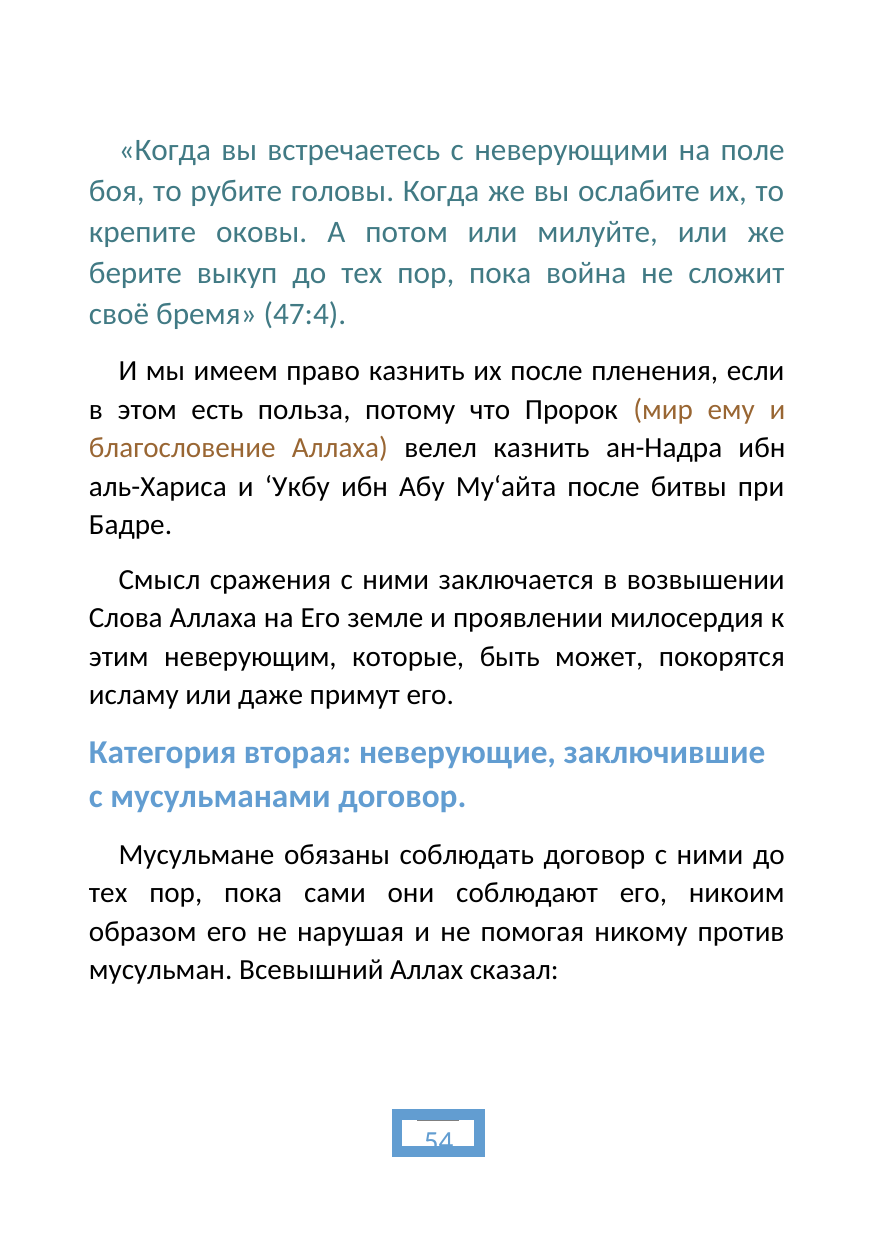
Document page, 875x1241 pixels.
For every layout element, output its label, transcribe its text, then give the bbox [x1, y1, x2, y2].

text Мусульмане обязаны соблюдать договор с ними до тех пор, пока сами они соблюдают его, никоим образом его не нарушая и не помогая никому против мусульман. Всевышний Аллах сказал: [89, 836, 785, 987]
text Смысл сражения с ними заключается в возвышении Слова Аллаха на Его земле и проявлении милосердия к этим неверующим, которые, быть может, покорятся исламу или даже примут его. [89, 561, 785, 712]
text «Когда вы встречаетесь с неверующими на поле боя, то рубите головы. Когда же вы ослабите их, то крепите оковы. А потом или милуйте, или же берите выкуп до тех пор, пока война не сложит своё бремя» (47:4). [89, 130, 785, 333]
subtitle Категория вторая: неверующие, заключившие с мусульманами договор. [89, 732, 785, 816]
text И мы имеем право казнить их после пленения, если в этом есть польза, потому что Пророк (мир ему и благословение Аллаха) велел казнить ан-Надра ибн аль-Хариса и ‘Укбу ибн Абу Му‘айта после битвы при Бадре. [89, 352, 785, 542]
